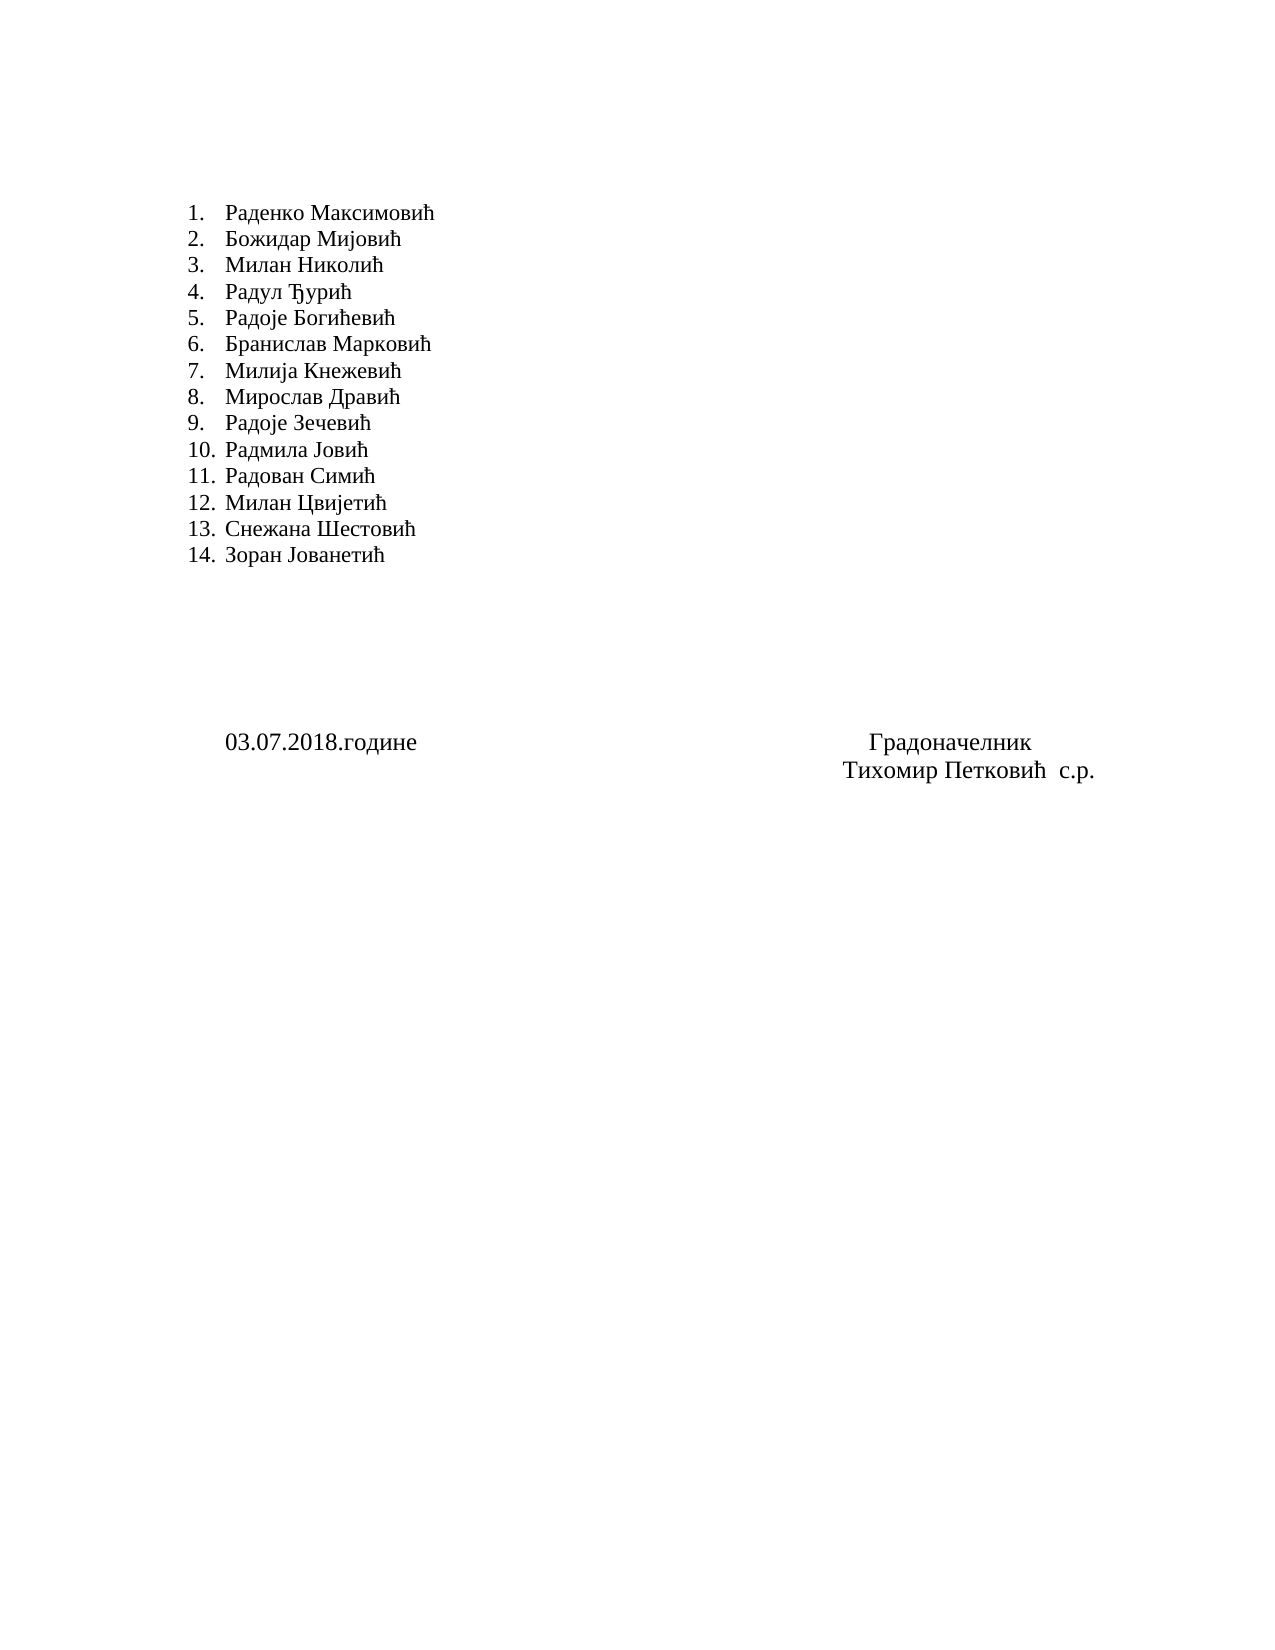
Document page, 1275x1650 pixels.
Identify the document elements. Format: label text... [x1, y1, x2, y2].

list 03.07.2018.године Градоначелник [225, 727, 1125, 755]
list Радоје Зечевић [187, 409, 1125, 436]
list Раденко Максимовић [187, 199, 1125, 225]
list Божидар Мијовић [187, 225, 1125, 251]
list Тихомир Петковић с.р. [225, 755, 1125, 784]
list Милан Николић [187, 251, 1125, 278]
list Милан Цвијетић [187, 488, 1125, 515]
list Милија Кнежевић [187, 357, 1125, 383]
list Зоран Јованетић [187, 541, 1125, 568]
list Радоје Богићевић [187, 304, 1125, 330]
list Радмила Јовић [187, 436, 1125, 462]
list Радован Симић [187, 462, 1125, 488]
list Снежана Шестовић [187, 515, 1125, 541]
list Мирослав Дравић [187, 383, 1125, 409]
list Радул Ђурић [187, 278, 1125, 304]
list Бранислав Марковић [187, 330, 1125, 357]
